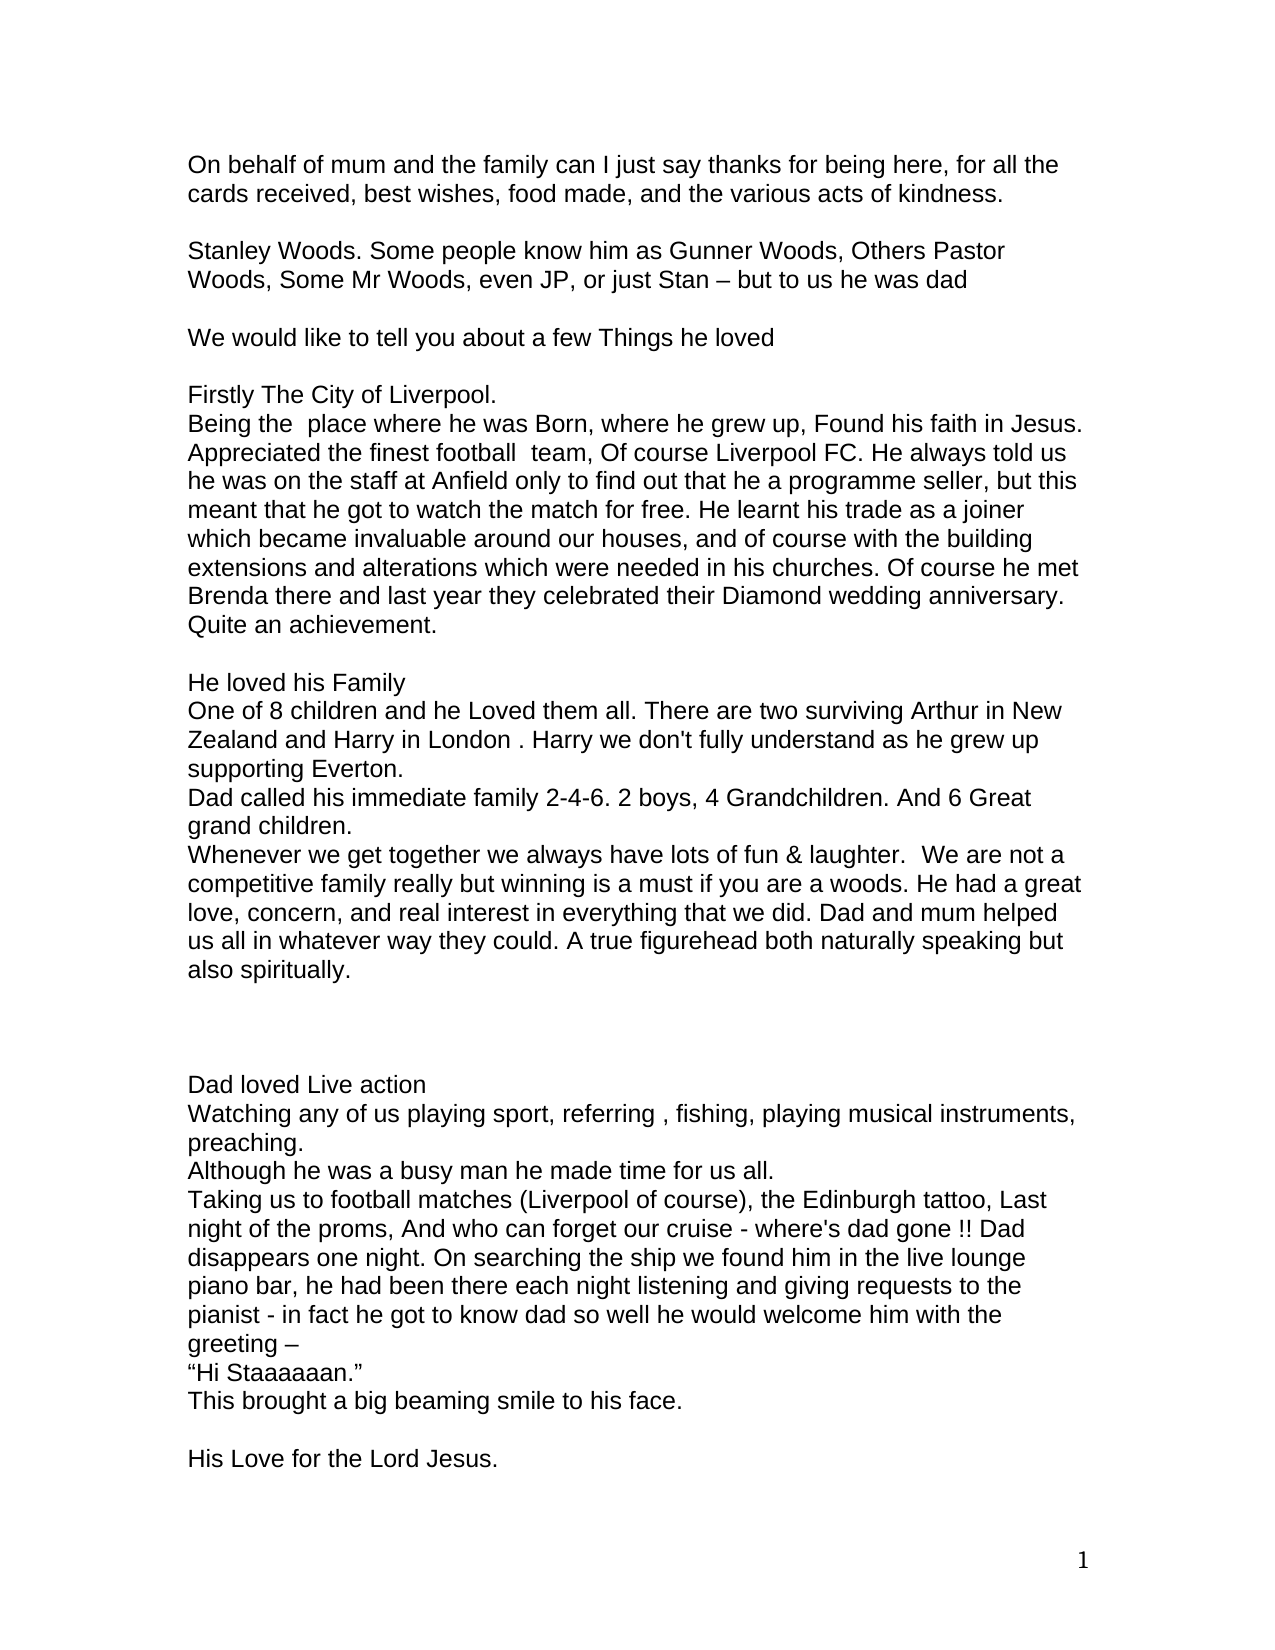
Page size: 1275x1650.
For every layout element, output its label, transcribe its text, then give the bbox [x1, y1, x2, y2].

text Watching any of us playing sport, referring , fishing, playing musical instruments, preaching. [187, 1099, 1087, 1156]
text Being the place where he was Born, where he grew up, Found his faith in Jesus. Appreciated the finest football team, Of course Liverpool FC. He always told us he was on the staff at Anfield only to find out that he a programme seller, but this meant that he got to watch the match for free. He learnt his trade as a joiner which became invaluable around our houses, and of course with the building extensions and alterations which were needed in his churches. Of course he met Brenda there and last year they celebrated their Diamond wedding anniversary. Quite an achievement. [187, 409, 1087, 639]
text One of 8 children and he Loved them all. There are two surviving Arthur in New Zealand and Harry in London . Harry we don't fully understand as he grew up supporting Everton. [187, 696, 1087, 782]
text Although he was a busy man he made time for us all. [187, 1156, 1087, 1185]
text Dad loved Live action [187, 1070, 1087, 1099]
text He loved his Family [187, 667, 1087, 696]
text We would like to tell you about a few Things he loved [187, 322, 1087, 351]
text “Hi Staaaaaan.” [187, 1357, 1087, 1386]
text Whenever we get together we always have lots of fun & laughter. We are not a competitive family really but winning is a must if you are a woods. He had a great love, concern, and real interest in everything that we did. Dad and mum helped us all in whatever way they could. A true figurehead both naturally speaking but also spiritually. [187, 840, 1087, 984]
text His Love for the Lord Jesus. [187, 1444, 1087, 1472]
text Stanley Woods. Some people know him as Gunner Woods, Others Pastor Woods, Some Mr Woods, even JP, or just Stan – but to us he was dad [187, 236, 1087, 294]
text Firstly The City of Liverpool. [187, 380, 1087, 409]
text This brought a big beaming smile to his face. [187, 1386, 1087, 1415]
text Dad called his immediate family 2-4-6. 2 boys, 4 Grandchildren. And 6 Great grand children. [187, 782, 1087, 840]
text On behalf of mum and the family can I just say thanks for being here, for all the cards received, best wishes, food made, and the various acts of kindness. [187, 150, 1087, 207]
text Taking us to football matches (Liverpool of course), the Edinburgh tattoo, Last night of the proms, And who can forget our cruise - where's dad gone !! Dad disappears one night. On searching the ship we found him in the live lounge piano bar, he had been there each night listening and giving requests to the pianist - in fact he got to know dad so well he would welcome him with the greeting – [187, 1185, 1087, 1357]
